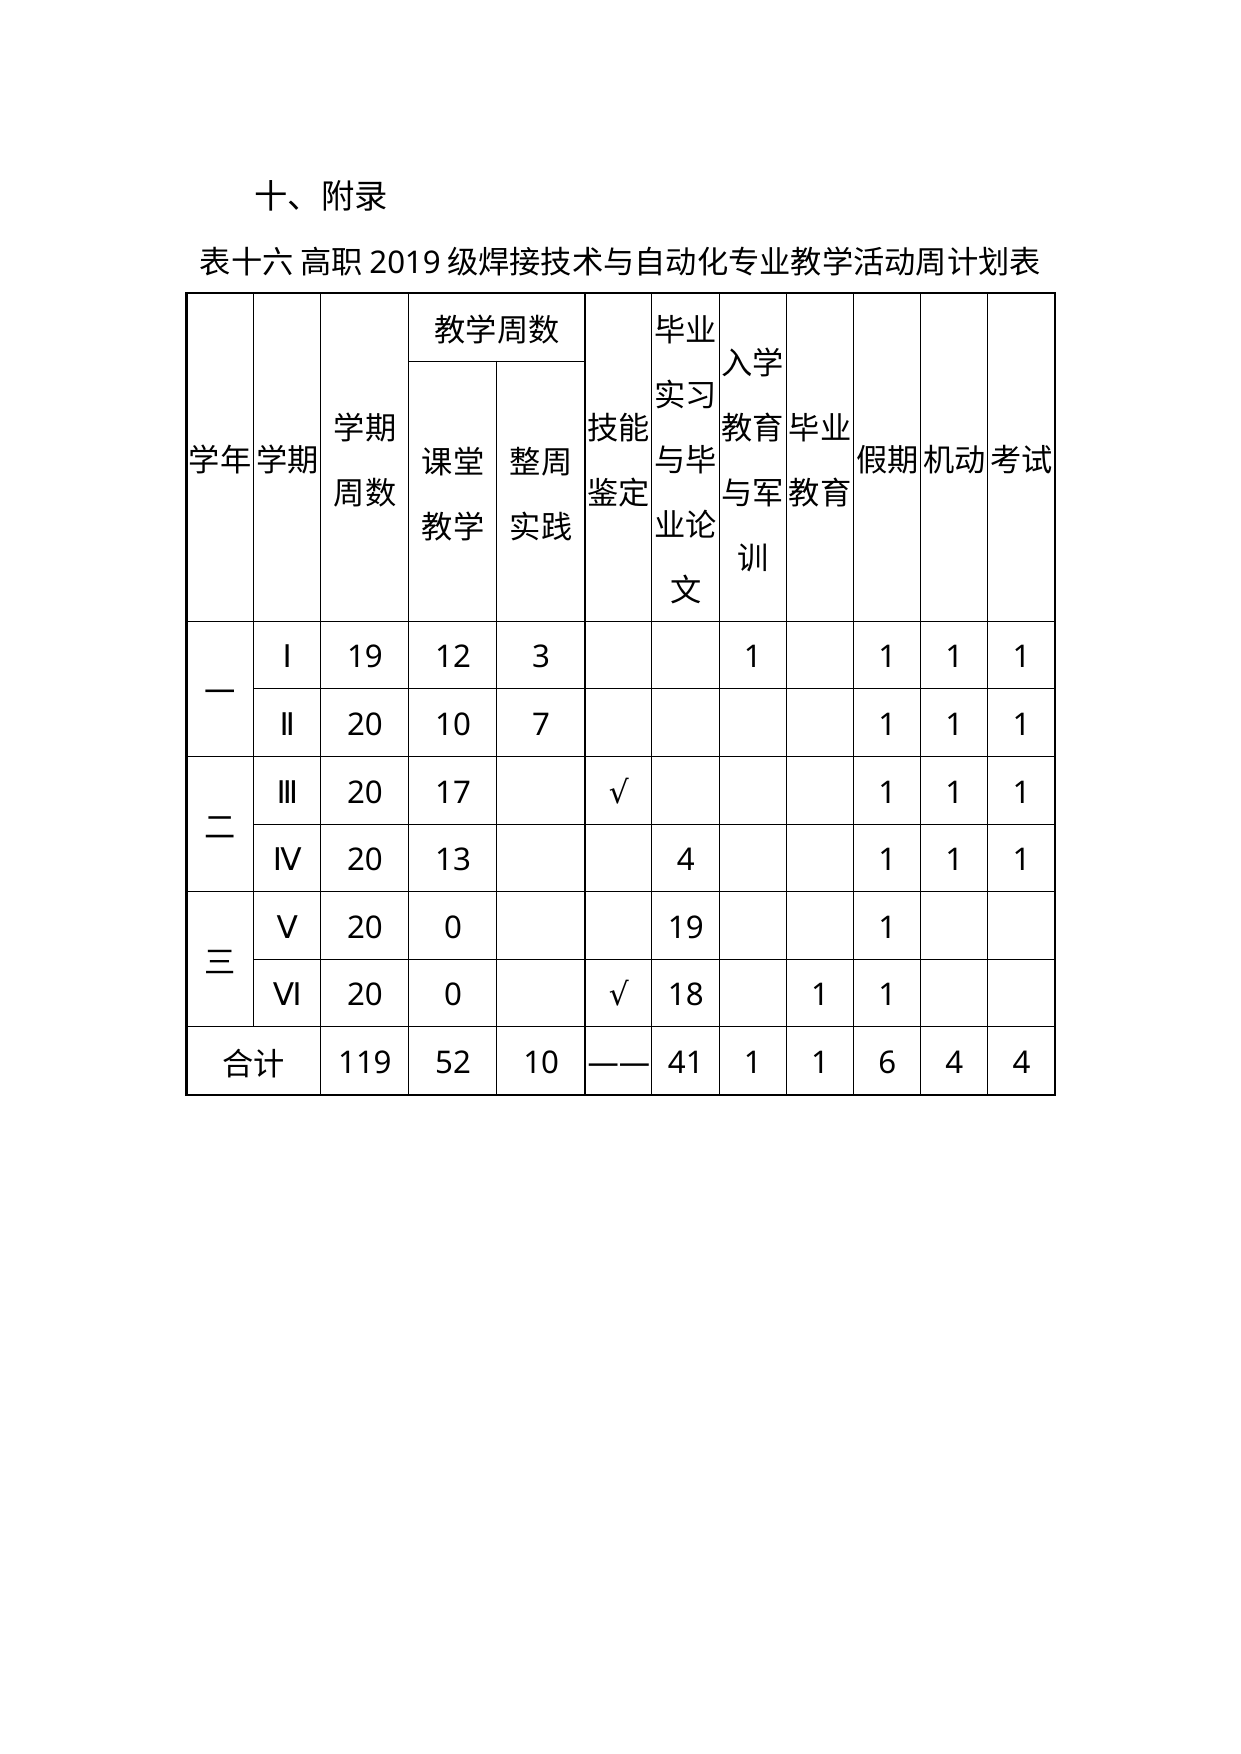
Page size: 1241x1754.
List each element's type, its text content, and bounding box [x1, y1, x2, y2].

table_cell 20 [321, 960, 408, 1026]
table_cell [586, 892, 651, 959]
table_cell Ⅲ [254, 757, 320, 823]
table_cell [921, 960, 987, 1026]
table_cell 1 [720, 1027, 786, 1094]
table_cell 1 [921, 825, 987, 891]
table_cell [787, 892, 853, 959]
table_header 毕业实习与毕业论文 [652, 294, 719, 621]
table_cell —— [586, 1027, 651, 1094]
table_cell [787, 757, 853, 823]
table_cell 1 [854, 960, 920, 1026]
table_cell 4 [921, 1027, 987, 1094]
table_cell Ⅴ [254, 892, 320, 959]
table_cell 课堂教学 [409, 362, 496, 621]
table_cell 19 [652, 892, 719, 959]
table_cell 整周实践 [497, 362, 584, 621]
table_cell [988, 960, 1054, 1026]
table_header 假期 [854, 294, 920, 621]
table_header 教学周数 [409, 294, 584, 361]
table_cell [497, 960, 584, 1026]
table_cell 1 [988, 622, 1054, 688]
table_cell [787, 689, 853, 756]
table_cell [497, 757, 584, 823]
table_cell [652, 689, 719, 756]
table_cell [652, 757, 719, 823]
table_cell 1 [854, 622, 920, 688]
table_cell √ [586, 757, 651, 823]
table_cell 二 [188, 757, 253, 891]
table_cell 17 [409, 757, 496, 823]
table_cell 4 [652, 825, 719, 891]
table_cell 13 [409, 825, 496, 891]
table_cell [720, 892, 786, 959]
table_cell 1 [921, 757, 987, 823]
table_cell 0 [409, 960, 496, 1026]
table_cell 1 [854, 689, 920, 756]
table_cell 20 [321, 689, 408, 756]
table_cell 1 [988, 825, 1054, 891]
table_cell [652, 622, 719, 688]
table_cell 1 [921, 689, 987, 756]
table_cell 41 [652, 1027, 719, 1094]
table_cell 20 [321, 825, 408, 891]
table_cell 1 [854, 825, 920, 891]
table_cell Ⅱ [254, 689, 320, 756]
table_header 入学教育与军训 [720, 294, 786, 621]
table_cell 1 [720, 622, 786, 688]
table_header 学年 [188, 294, 253, 621]
table_cell 20 [321, 757, 408, 823]
table_cell [586, 622, 651, 688]
table_cell 0 [409, 892, 496, 959]
table_cell 1 [854, 757, 920, 823]
table_cell 19 [321, 622, 408, 688]
table_cell 119 [321, 1027, 408, 1094]
table_cell 1 [988, 757, 1054, 823]
table_cell 10 [497, 1027, 584, 1094]
table_cell 1 [921, 622, 987, 688]
table_cell 1 [988, 689, 1054, 756]
table_cell [720, 960, 786, 1026]
table_cell 3 [497, 622, 584, 688]
table_cell [720, 825, 786, 891]
table_cell [586, 689, 651, 756]
table_cell [720, 757, 786, 823]
table_cell 12 [409, 622, 496, 688]
table_header 考试 [988, 294, 1054, 621]
table_cell 1 [854, 892, 920, 959]
table_cell 合计 [188, 1027, 320, 1094]
table_header 机动 [921, 294, 987, 621]
table_cell [988, 892, 1054, 959]
table_cell Ⅳ [254, 825, 320, 891]
table_cell 18 [652, 960, 719, 1026]
table_cell 4 [988, 1027, 1054, 1094]
table_cell 20 [321, 892, 408, 959]
table_cell Ⅵ [254, 960, 320, 1026]
table_cell Ⅰ [254, 622, 320, 688]
table_cell 1 [787, 960, 853, 1026]
table_header 学期周数 [321, 294, 408, 621]
list 附录 [187, 162, 1053, 227]
table_cell [787, 825, 853, 891]
table_cell 6 [854, 1027, 920, 1094]
table_cell √ [586, 960, 651, 1026]
list 表十六 高职2019级焊接技术与自动化专业教学活动周计划表 [187, 227, 1053, 292]
table_cell [921, 892, 987, 959]
table_cell [497, 892, 584, 959]
table_cell 1 [787, 1027, 853, 1094]
table_cell [720, 689, 786, 756]
table_cell [586, 825, 651, 891]
table_header 毕业 教育 [787, 294, 853, 621]
table_cell 三 [188, 892, 253, 1026]
table_cell 10 [409, 689, 496, 756]
table_cell [497, 825, 584, 891]
table_cell 一 [188, 622, 253, 756]
table_cell 7 [497, 689, 584, 756]
table_cell 52 [409, 1027, 496, 1094]
table_header 学期 [254, 294, 320, 621]
table_cell [787, 622, 853, 688]
table_header 技能 鉴定 [586, 294, 651, 621]
